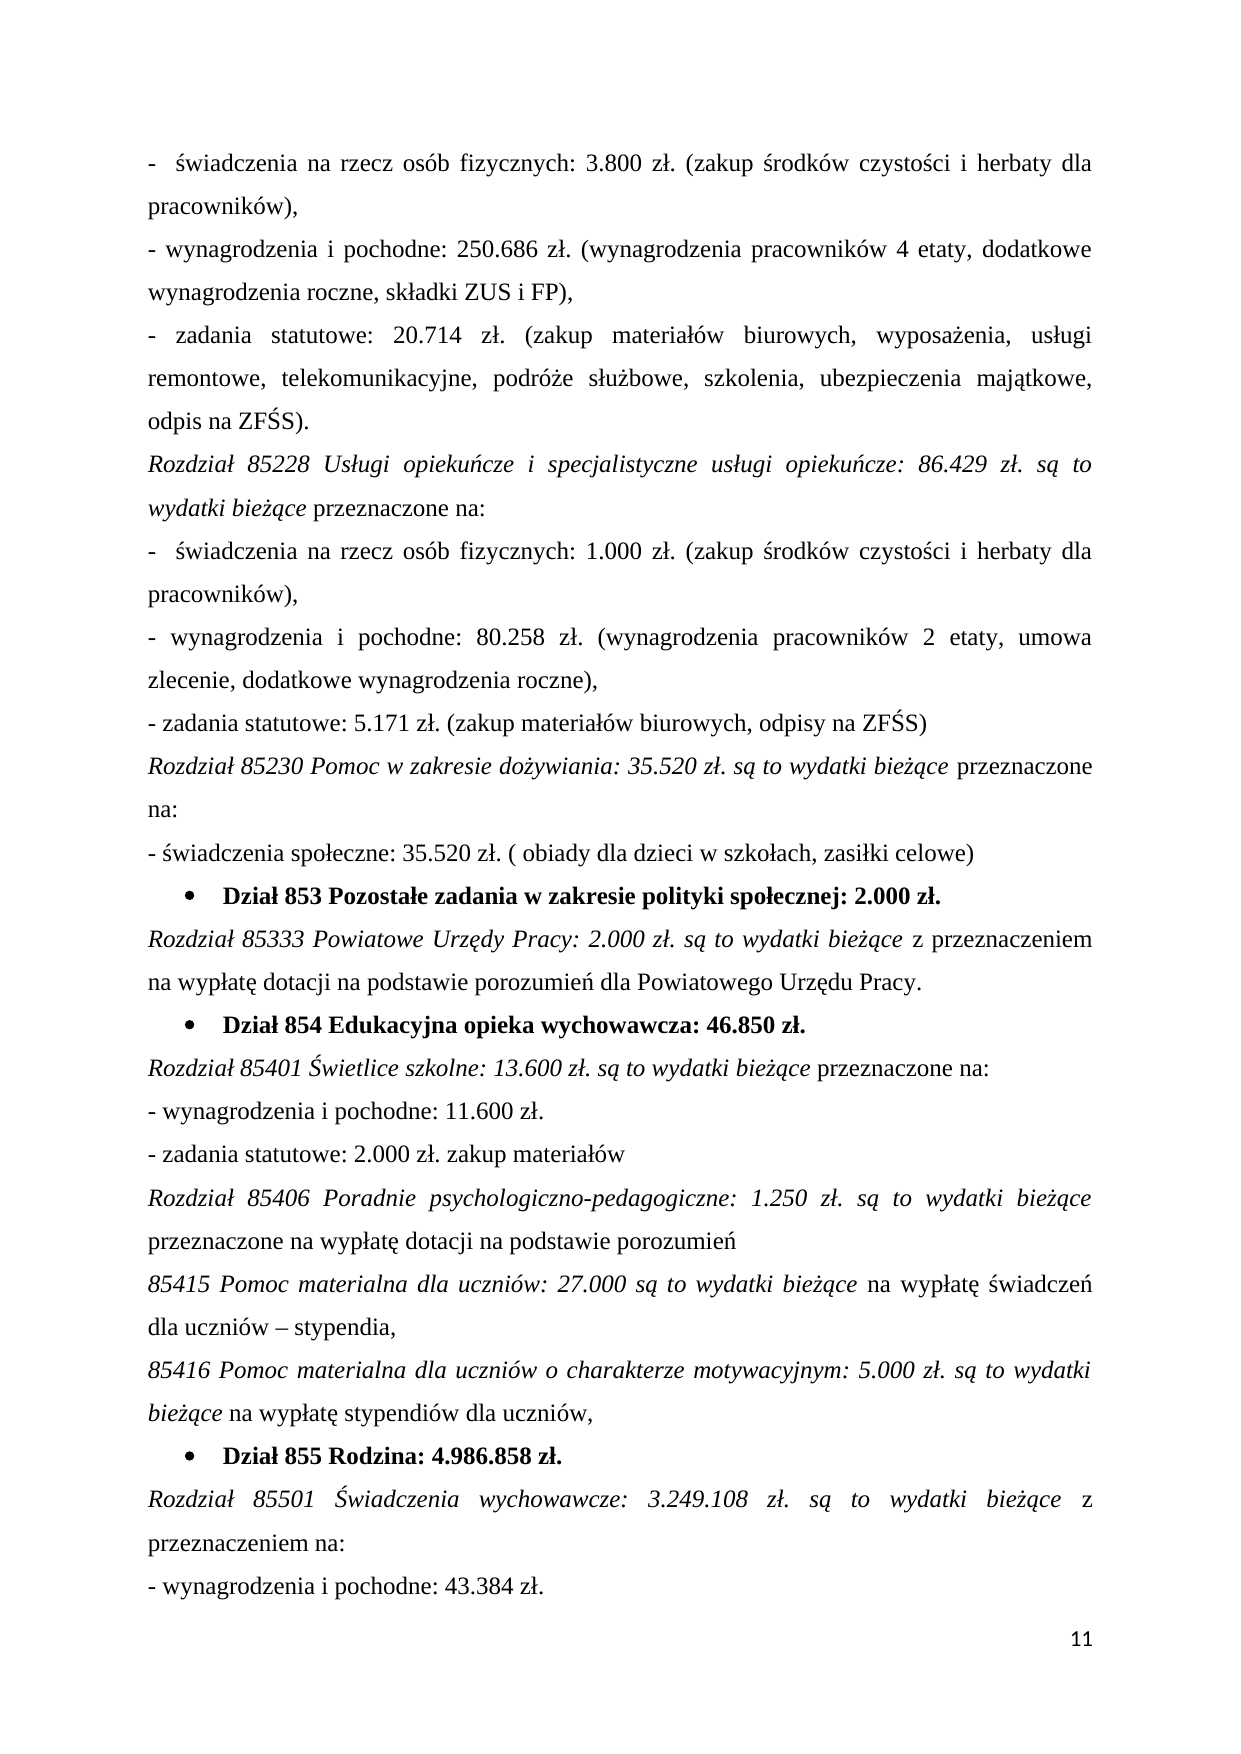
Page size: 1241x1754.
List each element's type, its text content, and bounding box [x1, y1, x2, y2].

list Dział 854 Edukacyjna opieka wychowawcza: 46.850 zł. [185, 1010, 1093, 1039]
text - wynagrodzenia i pochodne: 80.258 zł. (wynagrodzenia pracowników 2 etaty, umowa zlecenie, dodatkowe wynagrodzenia roczne), [148, 622, 1093, 694]
text - świadczenia na rzecz osób fizycznych: 3.800 zł. (zakup środków czystości i herbaty dla pracowników), [148, 148, 1093, 219]
text 85416 Pomoc materialna dla uczniów o charakterze motywacyjnym: 5.000 zł. są to wydatki bieżące na wypłatę stypendiów dla uczniów, [148, 1355, 1093, 1427]
text Rozdział 85228 Usługi opiekuńcze i specjalistyczne usługi opiekuńcze: 86.429 zł. są to wydatki bieżące przeznaczone na: [148, 449, 1093, 521]
list Dział 855 Rodzina: 4.986.858 zł. [185, 1441, 1093, 1470]
text - świadczenia społeczne: 35.520 zł. ( obiady dla dzieci w szkołach, zasiłki celowe) [148, 838, 1093, 866]
text Rozdział 85501 Świadczenia wychowawcze: 3.249.108 zł. są to wydatki bieżące z przeznaczeniem na: [148, 1484, 1093, 1556]
list Dział 853 Pozostałe zadania w zakresie polityki społecznej: 2.000 zł. [185, 881, 1093, 909]
text - wynagrodzenia i pochodne: 43.384 zł. [148, 1571, 1093, 1599]
text - świadczenia na rzecz osób fizycznych: 1.000 zł. (zakup środków czystości i herbaty dla pracowników), [148, 536, 1093, 608]
text - zadania statutowe: 5.171 zł. (zakup materiałów biurowych, odpisy na ZFŚS) [148, 708, 1093, 737]
text Rozdział 85333 Powiatowe Urzędy Pracy: 2.000 zł. są to wydatki bieżące z przeznaczeniem na wypłatę dotacji na podstawie porozumień dla Powiatowego Urzędu Pracy. [148, 924, 1093, 996]
text - zadania statutowe: 2.000 zł. zakup materiałów [148, 1139, 1093, 1168]
text Rozdział 85406 Poradnie psychologiczno-pedagogiczne: 1.250 zł. są to wydatki bieżące przeznaczone na wypłatę dotacji na podstawie porozumień [148, 1183, 1093, 1254]
text - wynagrodzenia i pochodne: 250.686 zł. (wynagrodzenia pracowników 4 etaty, dodatkowe wynagrodzenia roczne, składki ZUS i FP), [148, 234, 1093, 306]
text Rozdział 85230 Pomoc w zakresie dożywiania: 35.520 zł. są to wydatki bieżące przeznaczone na: [148, 751, 1093, 823]
text - zadania statutowe: 20.714 zł. (zakup materiałów biurowych, wyposażenia, usługi remontowe, telekomunikacyjne, podróże służbowe, szkolenia, ubezpieczenia majątkowe, odpis na ZFŚS). [148, 320, 1093, 435]
text - wynagrodzenia i pochodne: 11.600 zł. [148, 1096, 1093, 1125]
text 85415 Pomoc materialna dla uczniów: 27.000 są to wydatki bieżące na wypłatę świadczeń dla uczniów – stypendia, [148, 1269, 1093, 1341]
text Rozdział 85401 Świetlice szkolne: 13.600 zł. są to wydatki bieżące przeznaczone na: [148, 1053, 1093, 1082]
